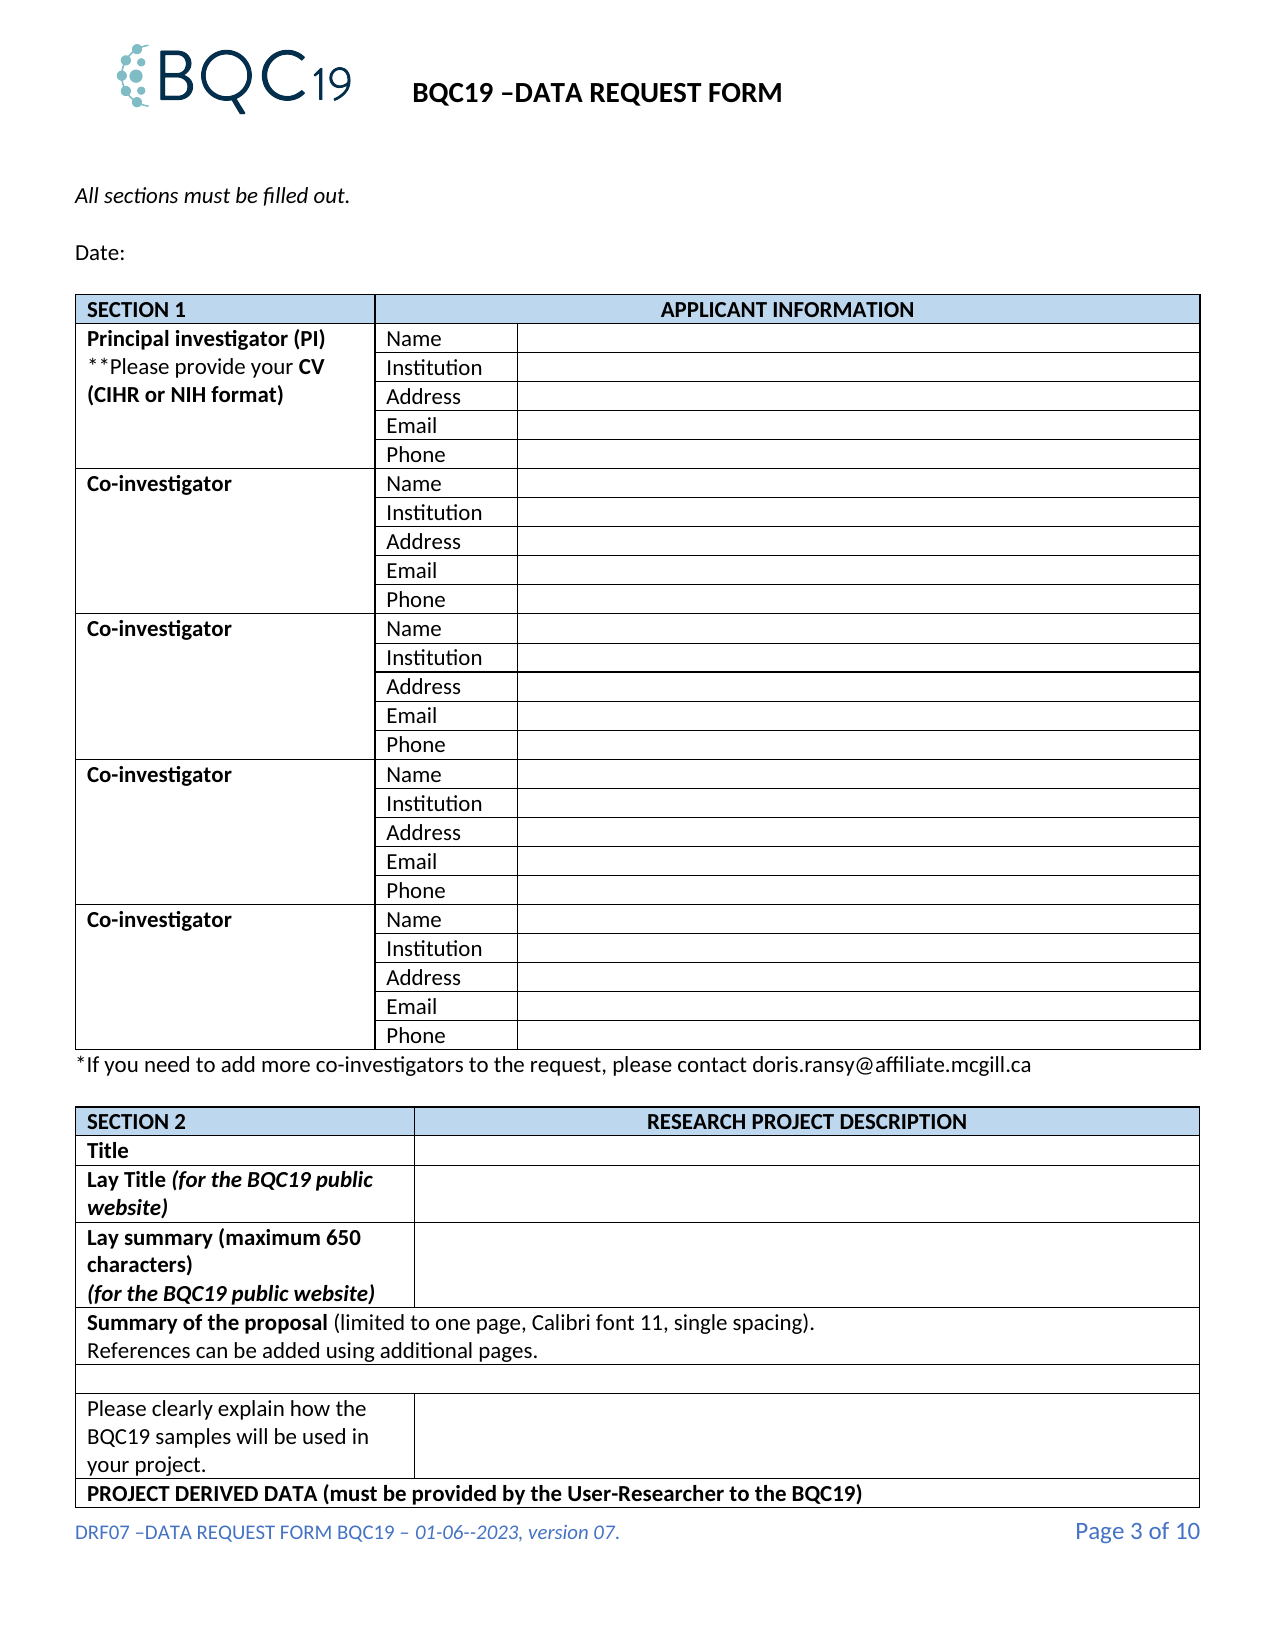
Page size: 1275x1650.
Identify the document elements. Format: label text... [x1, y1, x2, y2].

table_cell Lay summary (maximum 650 characters) (for the BQC19 public website) [76, 1223, 414, 1307]
table_cell [518, 469, 1199, 497]
table_cell Institution [376, 353, 517, 381]
text *If you need to add more co-investigators to the request, please contact doris.ransy@affiliate.mcgill.ca [75, 1050, 1200, 1078]
table_cell Co-investigator [76, 469, 374, 613]
table_cell Institution [376, 934, 517, 962]
table_cell [415, 1166, 1199, 1222]
table_cell [518, 673, 1199, 701]
table_cell [518, 556, 1199, 584]
table_cell Name [376, 905, 517, 933]
table_cell [415, 1223, 1199, 1307]
table_cell Institution [376, 789, 517, 817]
table_cell Phone [376, 876, 517, 904]
table_cell Co-investigator [76, 614, 374, 759]
table_cell [518, 440, 1199, 468]
table_cell Name [376, 614, 517, 642]
table_cell [518, 789, 1199, 817]
table_cell [518, 963, 1199, 991]
table_cell [518, 527, 1199, 555]
table_cell [518, 876, 1199, 904]
table_cell Phone [376, 440, 517, 468]
text Date: [75, 238, 1200, 266]
table_cell Name [376, 760, 517, 788]
text All sections must be filled out. [75, 182, 1200, 209]
table_cell PROJECT DERIVED DATA (must be provided by the User-Researcher to the BQC19) [76, 1479, 1199, 1507]
table_cell Co-investigator [76, 905, 374, 1049]
table_cell [518, 324, 1199, 352]
table_cell Phone [376, 585, 517, 613]
table_cell Phone [376, 1021, 517, 1049]
table_cell [518, 760, 1199, 788]
table_cell [518, 498, 1199, 526]
table_cell Title [76, 1136, 414, 1164]
table_cell [518, 934, 1199, 962]
table_cell Email [376, 411, 517, 439]
table_cell Institution [376, 644, 517, 671]
table_cell [518, 847, 1199, 875]
table_cell [415, 1394, 1199, 1478]
table_cell [518, 731, 1199, 759]
table_cell Address [376, 527, 517, 555]
table_cell Email [376, 556, 517, 584]
table_header SECTION 1 [76, 295, 374, 323]
table_cell [518, 585, 1199, 613]
table_cell [518, 353, 1199, 381]
table_cell Co-investigator [76, 760, 374, 904]
table_cell Principal investigator (PI) **Please provide your CV (CIHR or NIH format) [76, 324, 374, 468]
table_cell [518, 411, 1199, 439]
table_cell Address [376, 382, 517, 410]
table_cell Phone [376, 731, 517, 759]
table_cell [518, 1021, 1199, 1049]
table_cell Lay Title (for the BQC19 public website) [76, 1166, 414, 1222]
table_cell Name [376, 324, 517, 352]
picture [89, 22, 384, 134]
table_cell [518, 702, 1199, 729]
table_cell [518, 614, 1199, 642]
table_cell [76, 1365, 1199, 1393]
table_cell Address [376, 673, 517, 701]
table_cell [415, 1136, 1199, 1164]
table_cell Please clearly explain how the BQC19 samples will be used in your project. [76, 1394, 414, 1478]
table_cell Address [376, 963, 517, 991]
table_cell [518, 992, 1199, 1020]
table_cell [518, 905, 1199, 933]
table_cell Email [376, 702, 517, 729]
table_cell Institution [376, 498, 517, 526]
table_header RESEARCH PROJECT DESCRIPTION [415, 1108, 1199, 1135]
table_cell Name [376, 469, 517, 497]
table_cell [518, 382, 1199, 410]
table_cell Email [376, 992, 517, 1020]
table_cell Summary of the proposal (limited to one page, Calibri font 11, single spacing). References can be added using additional pages. [76, 1308, 1199, 1364]
table_header APPLICANT INFORMATION [376, 295, 1199, 323]
table_cell Address [376, 818, 517, 846]
table_cell [518, 644, 1199, 671]
table_cell [518, 818, 1199, 846]
table_cell Email [376, 847, 517, 875]
table_header SECTION 2 [76, 1108, 414, 1135]
